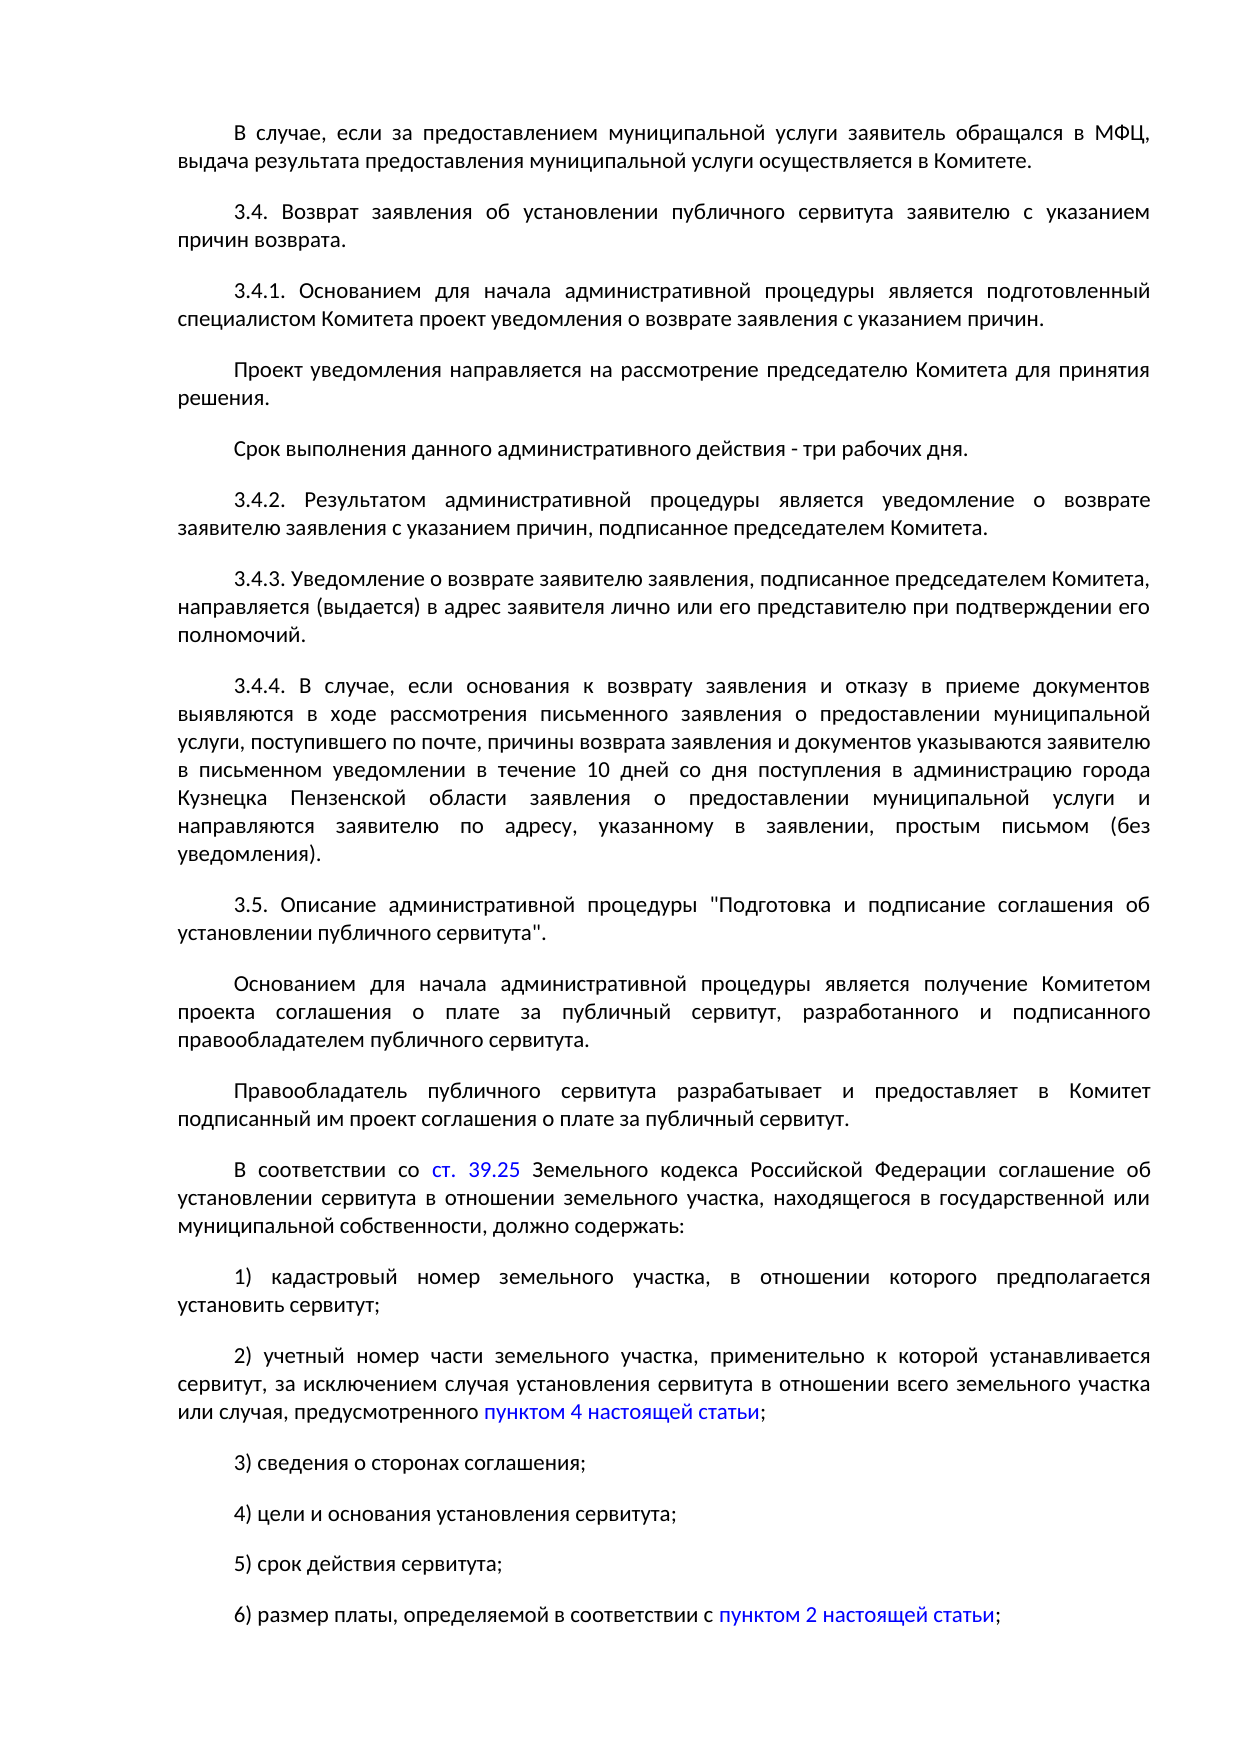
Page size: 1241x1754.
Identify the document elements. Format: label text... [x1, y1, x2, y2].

text Проект уведомления направляется на рассмотрение председателю Комитета для принятия решения. [177, 355, 1152, 411]
text Основанием для начала административной процедуры является получение Комитетом проекта соглашения о плате за публичный сервитут, разработанного и подписанного правообладателем публичного сервитута. [177, 969, 1152, 1053]
text В соответствии со ст. 39.25 Земельного кодекса Российской Федерации соглашение об установлении сервитута в отношении земельного участка, находящегося в государственной или муниципальной собственности, должно содержать: [177, 1155, 1152, 1239]
text 3.4.1. Основанием для начала административной процедуры является подготовленный специалистом Комитета проект уведомления о возврате заявления с указанием причин. [177, 276, 1152, 332]
text 3.4. Возврат заявления об установлении публичного сервитута заявителю с указанием причин возврата. [177, 197, 1152, 253]
text 3.4.4. В случае, если основания к возврату заявления и отказу в приеме документов выявляются в ходе рассмотрения письменного заявления о предоставлении муниципальной услуги, поступившего по почте, причины возврата заявления и документов указываются заявителю в письменном уведомлении в течение 10 дней со дня поступления в администрацию города Кузнецка Пензенской области заявления о предоставлении муниципальной услуги и направляются заявителю по адресу, указанному в заявлении, простым письмом (без уведомления). [177, 671, 1152, 867]
text Срок выполнения данного административного действия - три рабочих дня. [177, 434, 1152, 462]
text 4) цели и основания установления сервитута; [177, 1499, 1152, 1527]
text 2) учетный номер части земельного участка, применительно к которой устанавливается сервитут, за исключением случая установления сервитута в отношении всего земельного участка или случая, предусмотренного пунктом 4 настоящей статьи; [177, 1341, 1152, 1425]
text Правообладатель публичного сервитута разрабатывает и предоставляет в Комитет подписанный им проект соглашения о плате за публичный сервитут. [177, 1076, 1152, 1132]
text 3.4.3. Уведомление о возврате заявителю заявления, подписанное председателем Комитета, направляется (выдается) в адрес заявителя лично или его представителю при подтверждении его полномочий. [177, 564, 1152, 648]
text 6) размер платы, определяемой в соответствии с пунктом 2 настоящей статьи; [177, 1601, 1152, 1628]
text 1) кадастровый номер земельного участка, в отношении которого предполагается установить сервитут; [177, 1262, 1152, 1318]
text 3.4.2. Результатом административной процедуры является уведомление о возврате заявителю заявления с указанием причин, подписанное председателем Комитета. [177, 485, 1152, 541]
text 5) срок действия сервитута; [177, 1549, 1152, 1578]
text 3.5. Описание административной процедуры "Подготовка и подписание соглашения об установлении публичного сервитута". [177, 890, 1152, 946]
text В случае, если за предоставлением муниципальной услуги заявитель обращался в МФЦ, выдача результата предоставления муниципальной услуги осуществляется в Комитете. [177, 118, 1152, 174]
text 3) сведения о сторонах соглашения; [177, 1448, 1152, 1476]
